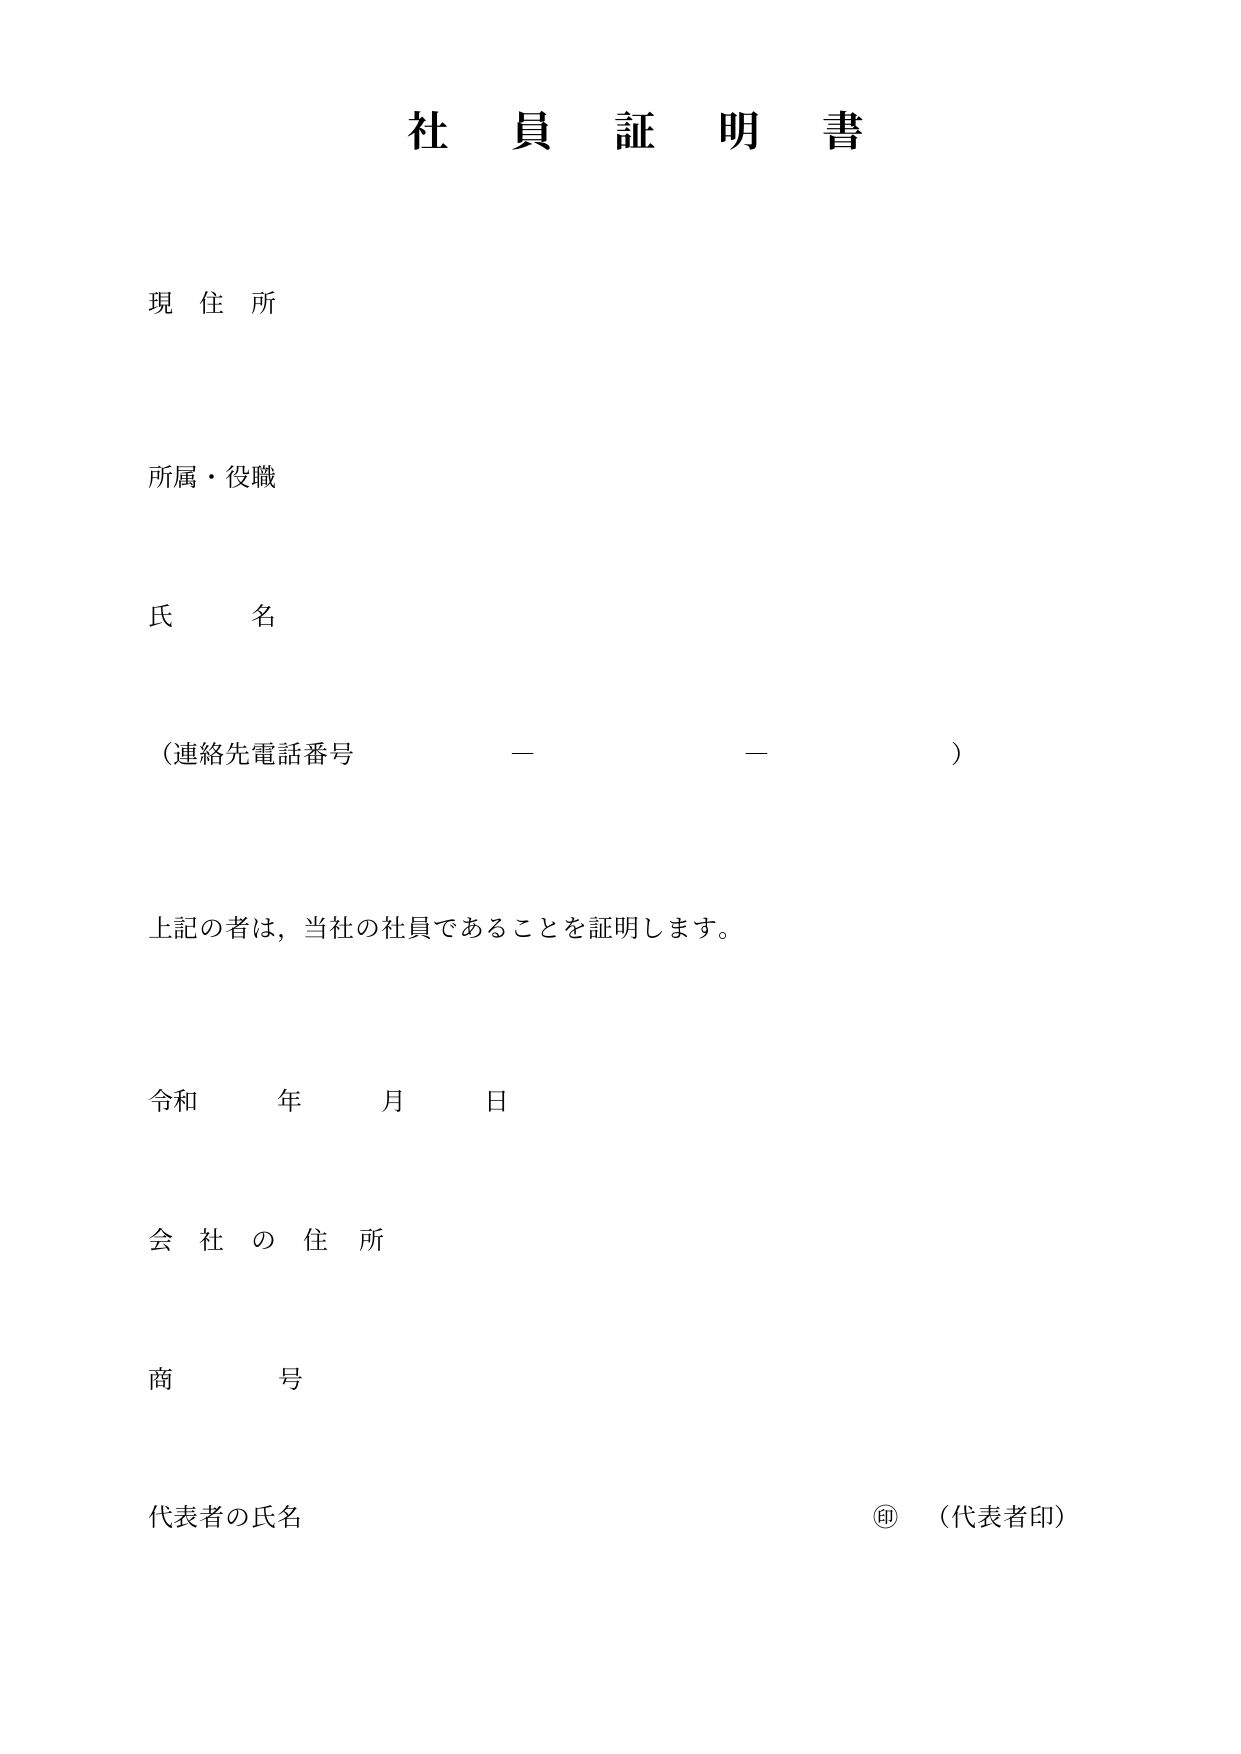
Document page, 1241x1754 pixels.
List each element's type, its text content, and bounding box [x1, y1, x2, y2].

text 代表者の氏名 ㊞ （代表者印） [148, 1481, 1133, 1551]
text 令和 年 月 日 [148, 1065, 1133, 1134]
text 会社の住所 [148, 1204, 1133, 1273]
text 所属・役職 [148, 441, 1133, 510]
text 社 員 証 明 書 [148, 94, 1133, 163]
text 現 住 所 [148, 267, 1133, 337]
text 商号 [148, 1343, 1133, 1412]
text 上記の者は，当社の社員であることを証明します。 [148, 892, 1133, 961]
text （連絡先電話番号 ― ― ） [148, 718, 1133, 788]
text 氏 名 [148, 579, 1133, 649]
